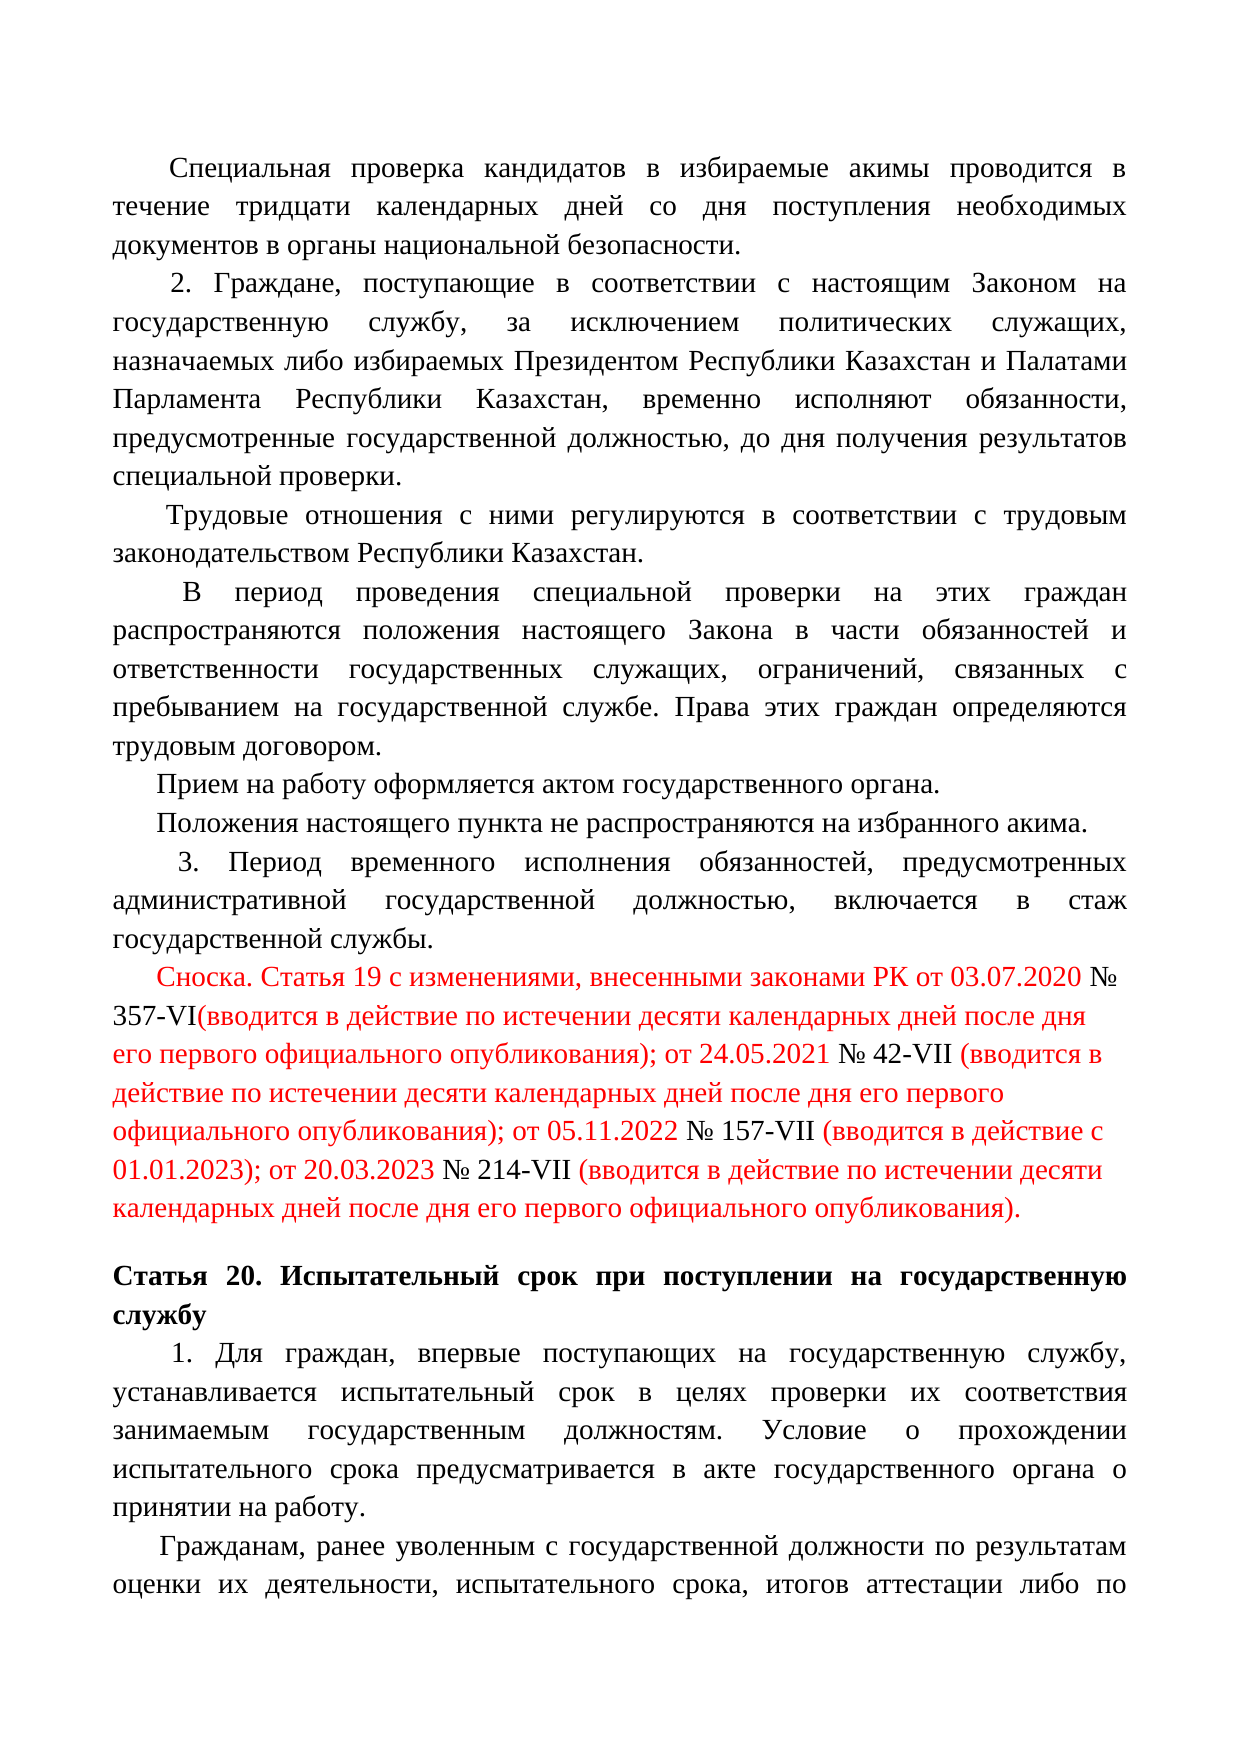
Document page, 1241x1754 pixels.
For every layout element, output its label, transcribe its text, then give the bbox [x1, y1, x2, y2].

text Сноска. Статья 19 с изменениями, внесенными законами РК от 03.07.2020 № 357-VI(вводится в действие по истечении десяти календарных дней после дня его первого официального опубликования); от 24.05.2021 № 42-VII (вводится в действие по истечении десяти календарных дней после дня его первого официального опубликования); от 05.11.2022 № 157-VII (вводится в действие с 01.01.2023); от 20.03.2023 № 214-VII (вводится в действие по истечении десяти календарных дней после дня его первого официального опубликования). [112, 959, 1128, 1254]
text Прием на работу оформляется актом государственного органа. [112, 767, 1128, 800]
text 1. Для граждан, впервые поступающих на государственную службу, устанавливается испытательный срок в целях проверки их соответствия занимаемым государственным должностям. Условие о прохождении испытательного срока предусматривается в акте государственного органа о принятии на работу. [112, 1335, 1128, 1523]
text 3. Период временного исполнения обязанностей, предусмотренных административной государственной должностью, включается в стаж государственной службы. [112, 844, 1128, 954]
text Трудовые отношения с ними регулируются в соответствии с трудовым законодательством Республики Казахстан. [112, 497, 1128, 569]
text 2. Граждане, поступающие в соответствии с настоящим Законом на государственную службу, за исключением политических служащих, назначаемых либо избираемых Президентом Республики Казахстан и Палатами Парламента Республики Казахстан, временно исполняют обязанности, предусмотренные государственной должностью, до дня получения результатов специальной проверки. [112, 266, 1128, 492]
text Статья 20. Испытательный срок при поступлении на государственную службу [112, 1258, 1128, 1330]
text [112, 1528, 1128, 1600]
text Специальная проверка кандидатов в избираемые акимы проводится в течение тридцати календарных дней со дня поступления необходимых документов в органы национальной безопасности. [112, 150, 1128, 261]
text Положения настоящего пункта не распространяются на избранного акима. [112, 805, 1128, 839]
text В период проведения специальной проверки на этих граждан распространяются положения настоящего Закона в части обязанностей и ответственности государственных служащих, ограничений, связанных с пребыванием на государственной службе. Права этих граждан определяются трудовым договором. [112, 574, 1128, 762]
